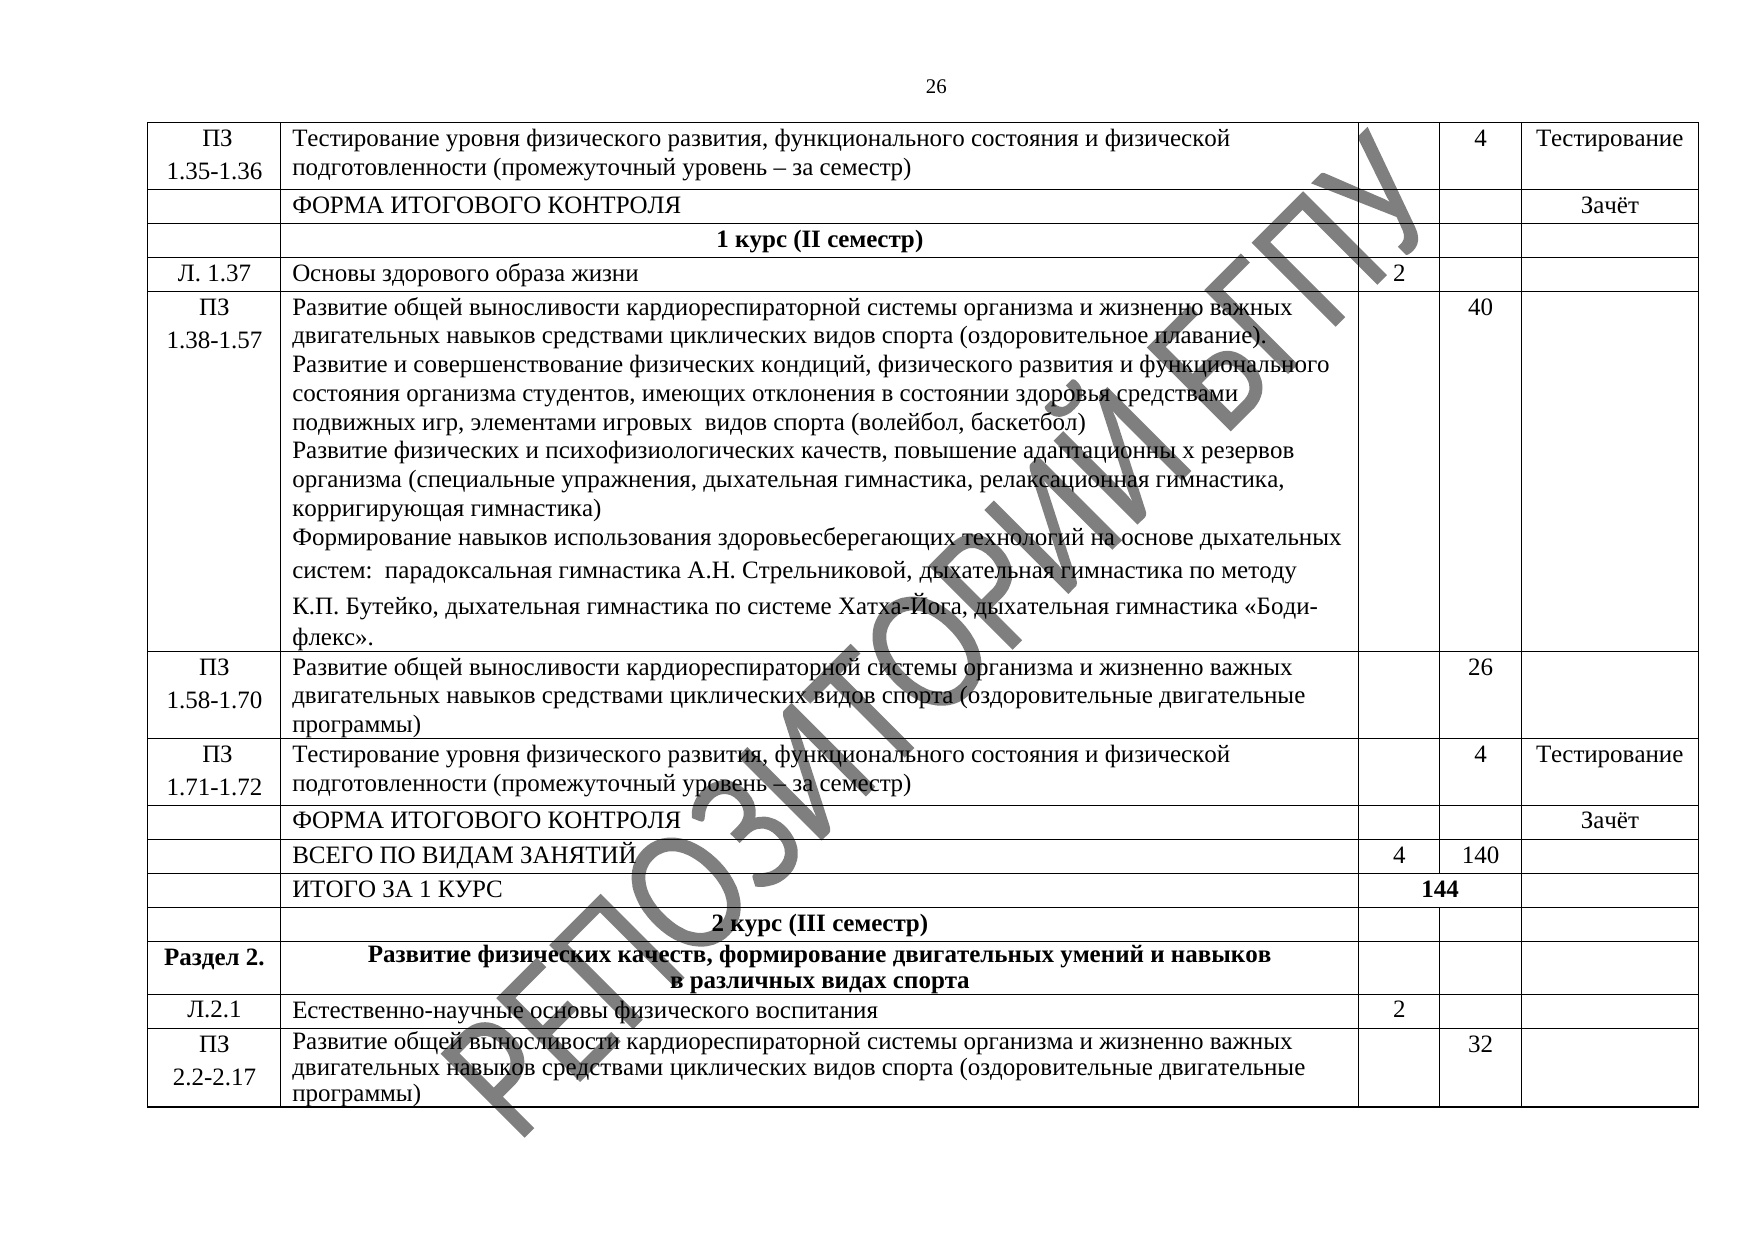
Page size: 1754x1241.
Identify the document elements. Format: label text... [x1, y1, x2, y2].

table_cell ПЗ 2.2-2.17 [148, 1029, 280, 1106]
table_cell ФОРМА ИТОГОВОГО КОНТРОЛЯ [281, 806, 1358, 839]
table_cell [1359, 942, 1439, 993]
table_cell [1440, 942, 1521, 993]
table_cell Л. 1.37 [148, 258, 280, 291]
table_cell [148, 190, 280, 223]
table_cell ПЗ 1.38-1.57 [148, 292, 280, 651]
table_cell 1 курс (II семестр) [281, 224, 1358, 257]
table_cell Раздел 2. [148, 942, 280, 993]
table_cell Тестирование уровня физического развития, функционального состояния и физической подготовленности (промежуточный уровень – за семестр) [281, 123, 1358, 189]
table_cell [148, 806, 280, 839]
table_cell [1359, 739, 1439, 804]
table_cell 4 [1440, 123, 1521, 189]
table_cell [1522, 1029, 1698, 1106]
table_cell [1359, 190, 1439, 223]
table_cell Л.2.1 [148, 995, 280, 1028]
table_cell [1522, 995, 1698, 1028]
table_cell Зачёт [1522, 806, 1698, 839]
table_cell ФОРМА ИТОГОВОГО КОНТРОЛЯ [281, 190, 1358, 223]
table_cell [148, 224, 280, 257]
table_cell [1522, 292, 1698, 651]
table_cell [1522, 224, 1698, 257]
table_cell 144 [1359, 874, 1521, 907]
table_cell [1440, 224, 1521, 257]
table_cell [1359, 292, 1439, 651]
table_cell 2 [1359, 258, 1439, 291]
table_cell Развитие общей выносливости кардиореспираторной системы организма и жизненно важных двигательных навыков средствами циклических видов спорта (оздоровительные двигательные программы) [281, 652, 1358, 738]
table_cell Основы здорового образа жизни [281, 258, 1358, 291]
table_cell [1359, 908, 1439, 941]
table_cell [1522, 908, 1698, 941]
table_cell 2 [1359, 995, 1439, 1028]
table_cell ПЗ 1.71-1.72 [148, 739, 280, 804]
table_cell [1522, 942, 1698, 993]
table_cell Тестирование [1522, 739, 1698, 804]
table_cell [1359, 123, 1439, 189]
table_cell [1522, 258, 1698, 291]
table_cell 40 [1440, 292, 1521, 651]
table_cell 140 [1440, 840, 1521, 873]
table_cell [1440, 995, 1521, 1028]
table_cell [1440, 908, 1521, 941]
table_cell [148, 908, 280, 941]
table_cell Тестирование [1522, 123, 1698, 189]
table_cell [1440, 258, 1521, 291]
table_cell 32 [1440, 1029, 1521, 1106]
table_cell [1440, 806, 1521, 839]
table_cell [1359, 1029, 1439, 1106]
table_cell [1522, 840, 1698, 873]
table_cell ИТОГО за 1 курс [281, 874, 1358, 907]
table_cell ВСЕГО по видам занятий [281, 840, 1358, 873]
table_cell ПЗ 1.35-1.36 [148, 123, 280, 189]
table_cell 4 [1359, 840, 1439, 873]
table_cell Развитие общей выносливости кардиореспираторной системы организма и жизненно важных двигательных навыков средствами циклических видов спорта (оздоровительные двигательные программы) [281, 1029, 1358, 1106]
table_cell [148, 840, 280, 873]
table_cell [1522, 874, 1698, 907]
table_cell Зачёт [1522, 190, 1698, 223]
table_cell Естественно-научные основы физического воспитания [281, 995, 1358, 1028]
table_cell 2 курс (III семестр) [281, 908, 1358, 941]
table_cell Тестирование уровня физического развития, функционального состояния и физической подготовленности (промежуточный уровень – за семестр) [281, 739, 1358, 804]
table_cell [1359, 806, 1439, 839]
table_cell [1359, 224, 1439, 257]
table_cell ПЗ 1.58-1.70 [148, 652, 280, 738]
table_cell [1522, 652, 1698, 738]
table_cell Развитие физических качеств, формирование двигательных умений и навыков в различных видах спорта [281, 942, 1358, 993]
table_cell [1440, 190, 1521, 223]
table_cell 4 [1440, 739, 1521, 804]
table_cell [1359, 652, 1439, 738]
table_cell [148, 874, 280, 907]
table_cell 26 [1440, 652, 1521, 738]
